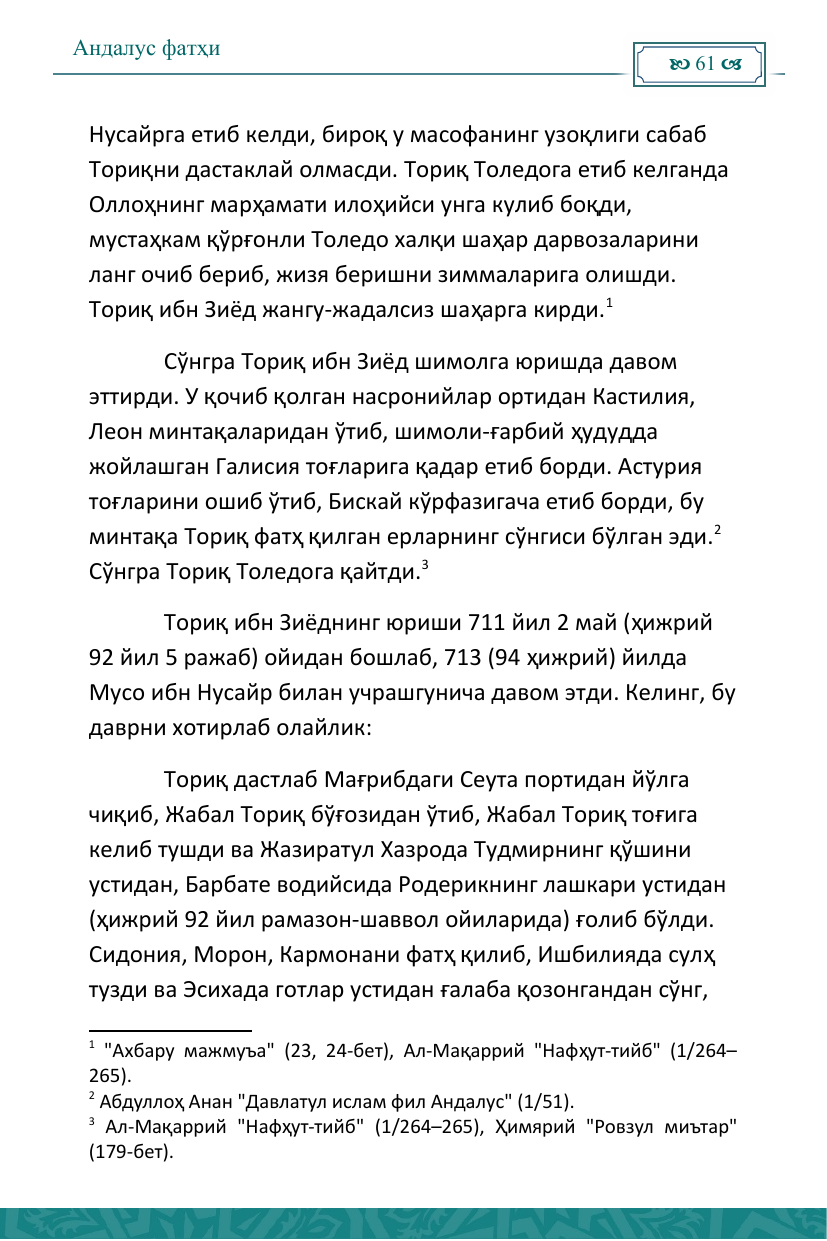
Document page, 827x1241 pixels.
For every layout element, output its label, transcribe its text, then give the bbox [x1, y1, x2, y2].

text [89, 118, 738, 324]
text Сўнгра Ториқ ибн Зиёд шимолга юришда давом эттирди. У қочиб қолган насронийлар ортидан Кастилия, Леон минтақаларидан ўтиб, шимоли-ғарбий ҳудудда жойлашган Галисия тоғларига қадар етиб борди. Астурия тоғларини ошиб ўтиб, Бискай кўрфазигача етиб борди, бу минтақа Ториқ фатҳ қилган ерларнинг сўнгиси бўлган эди. Сўнгра Ториқ Толедога қайтди. [89, 345, 738, 585]
picture [0, 1208, 827, 1239]
text Ториқ ибн Зиёднинг юриши 711 йил 2 май (ҳижрий 92 йил 5 ражаб) ойидан бошлаб, 713 (94 ҳижрий) йилда Мусо ибн Нусайр билан учрашгунича давом этди. Келинг, бу даврни хотирлаб олайлик: [89, 606, 738, 742]
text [89, 763, 738, 1004]
